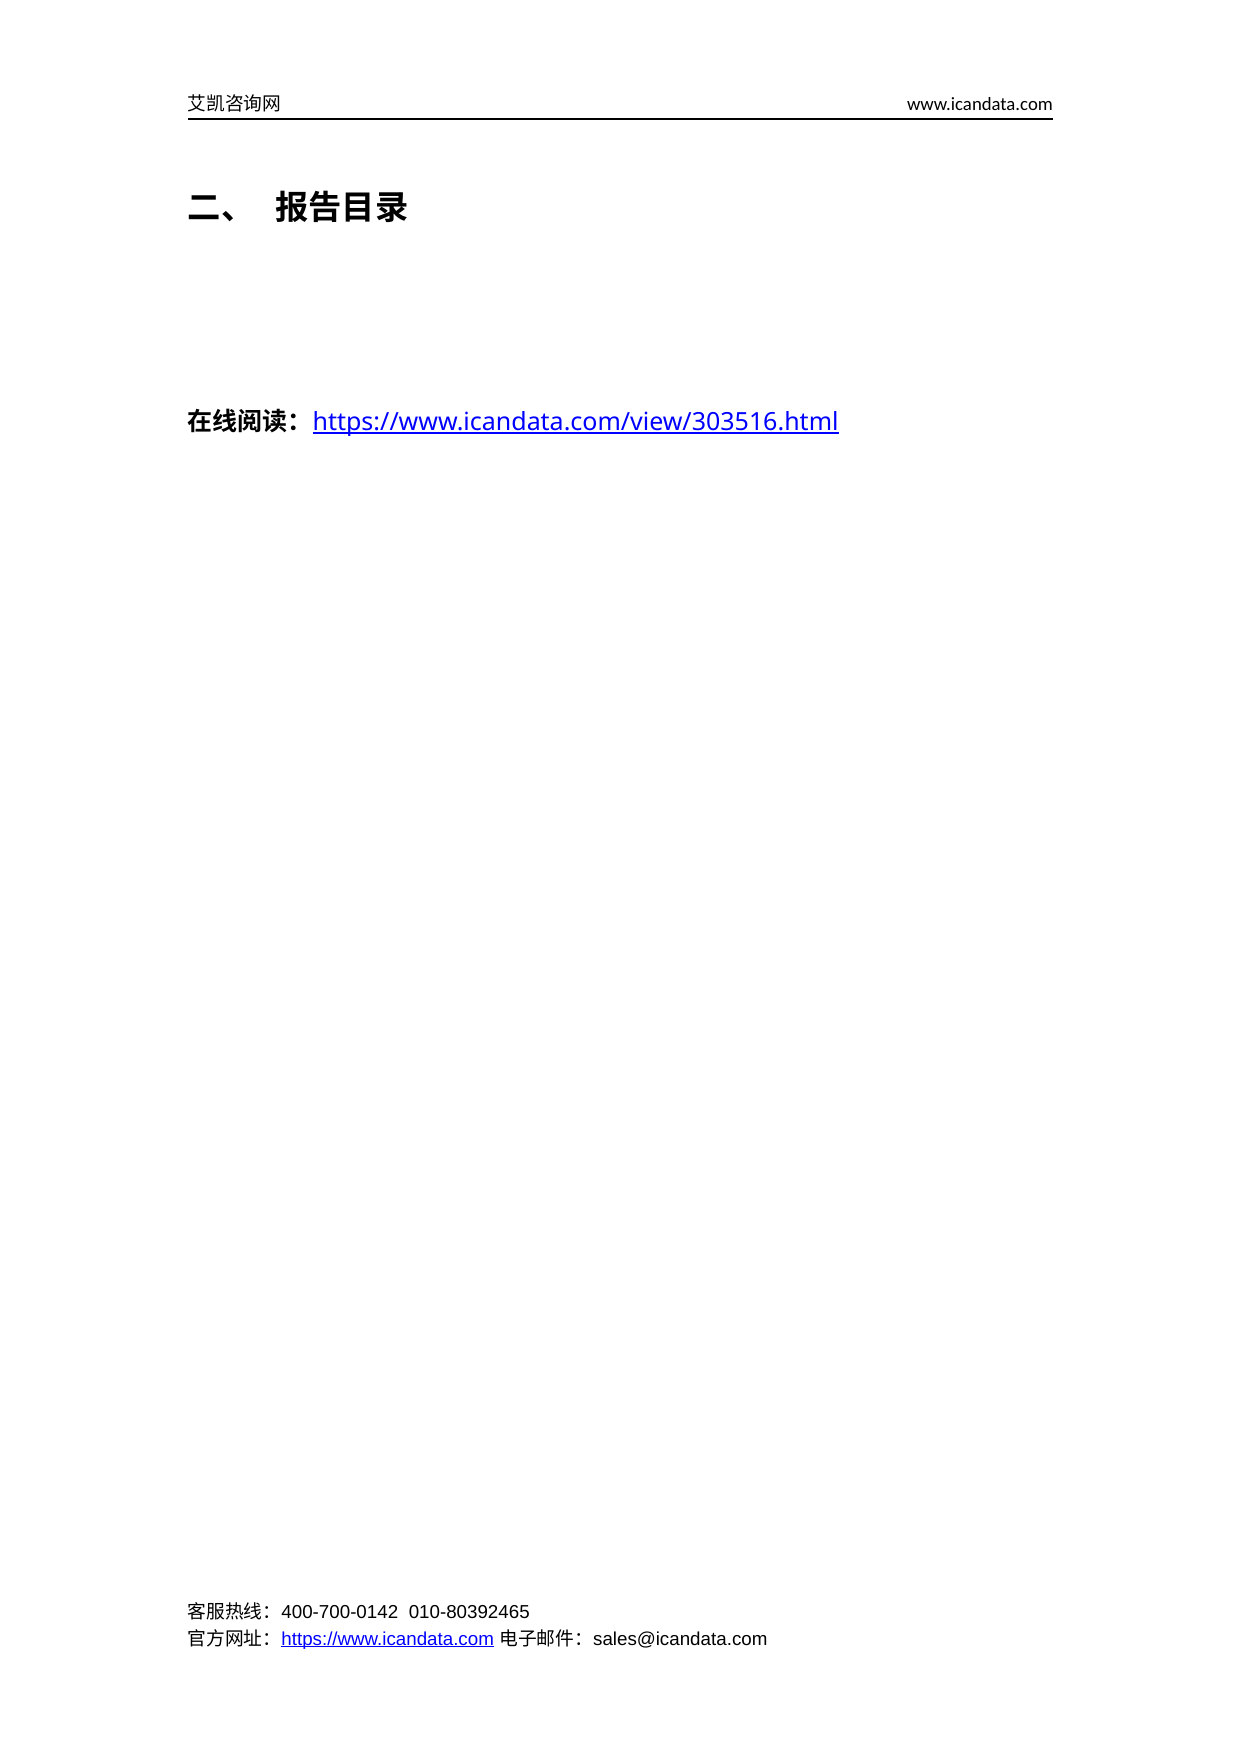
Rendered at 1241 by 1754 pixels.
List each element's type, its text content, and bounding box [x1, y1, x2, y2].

text 在线阅读：https://www.icandata.com/view/303516.html [187, 387, 1053, 452]
subtitle 报告目录 [187, 172, 1053, 237]
